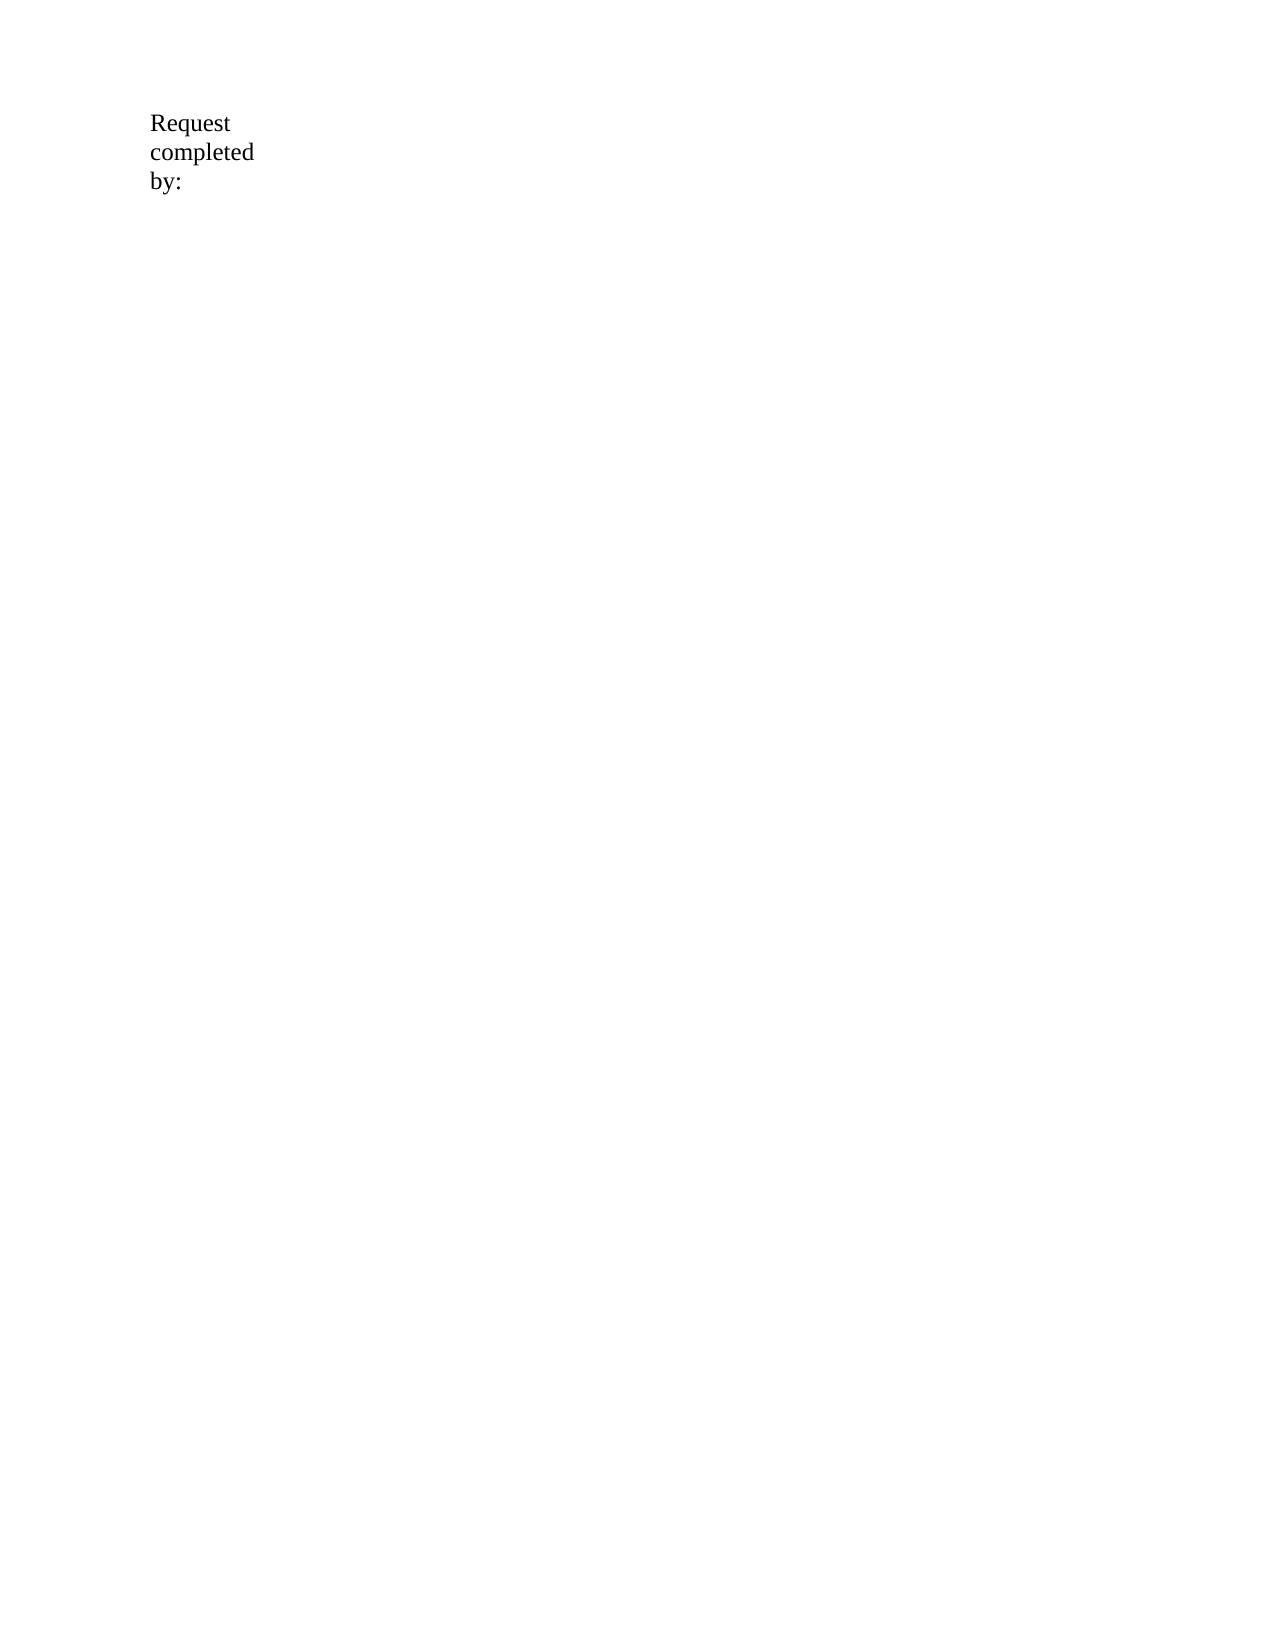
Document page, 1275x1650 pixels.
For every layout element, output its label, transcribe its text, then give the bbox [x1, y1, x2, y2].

text Request completed by: [150, 108, 266, 223]
